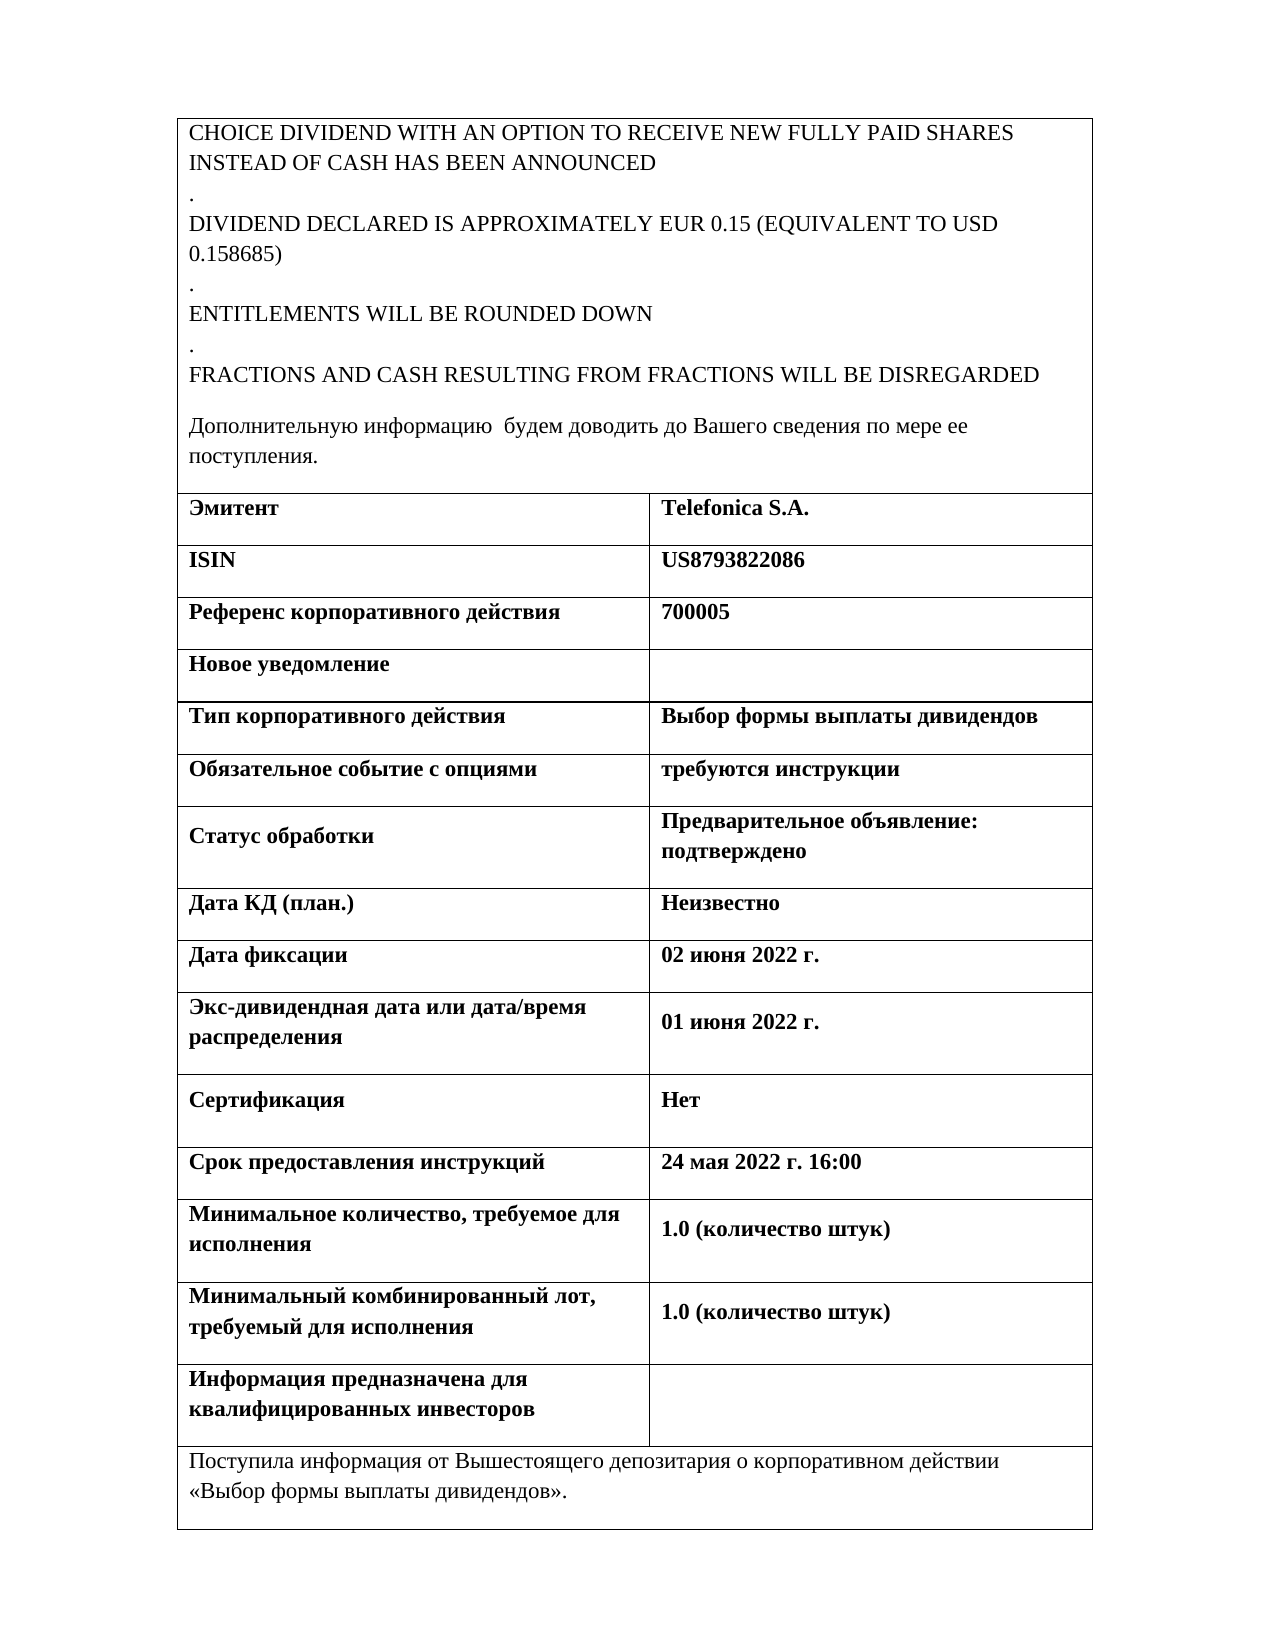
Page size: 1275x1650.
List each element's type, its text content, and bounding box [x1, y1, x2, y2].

table_cell Минимальный комбинированный лот, требуемый для исполнения [178, 1283, 649, 1364]
table_cell Дата фиксации [178, 941, 649, 992]
table_cell Обязательное событие с опциями [178, 755, 649, 806]
table_cell Референс корпоративного действия [178, 598, 649, 649]
table_cell Эмитент [178, 494, 649, 545]
table_cell 01 июня 2022 г. [650, 993, 1092, 1074]
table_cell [178, 119, 1092, 493]
table_cell Нет [650, 1075, 1092, 1147]
table_cell Тип корпоративного действия [178, 703, 649, 753]
table_cell US8793822086 [650, 546, 1092, 597]
table_cell [650, 1365, 1092, 1446]
table_cell Срок предоставления инструкций [178, 1148, 649, 1199]
table_cell 1.0 (количество штук) [650, 1200, 1092, 1282]
table_cell Экс-дивидендная дата или дата/время распределения [178, 993, 649, 1074]
table_cell требуются инструкции [650, 755, 1092, 806]
table_cell Новое уведомление [178, 650, 649, 701]
table_cell [650, 650, 1092, 701]
table_cell Статус обработки [178, 807, 649, 888]
table_cell 24 мая 2022 г. 16:00 [650, 1148, 1092, 1199]
table_cell Telefonica S.A. [650, 494, 1092, 545]
table_cell Минимальное количество, требуемое для исполнения [178, 1200, 649, 1282]
table_cell Неизвестно [650, 889, 1092, 940]
table_cell 1.0 (количество штук) [650, 1283, 1092, 1364]
table_cell ISIN [178, 546, 649, 597]
table_cell Информация предназначена для квалифицированных инвесторов [178, 1365, 649, 1446]
table_cell Предварительное объявление: подтверждено [650, 807, 1092, 888]
table_cell Выбор формы выплаты дивидендов [650, 703, 1092, 753]
table_cell Сертификация [178, 1075, 649, 1147]
table_cell 02 июня 2022 г. [650, 941, 1092, 992]
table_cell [178, 1447, 1092, 1528]
table_cell 700005 [650, 598, 1092, 649]
table_cell Дата КД (план.) [178, 889, 649, 940]
